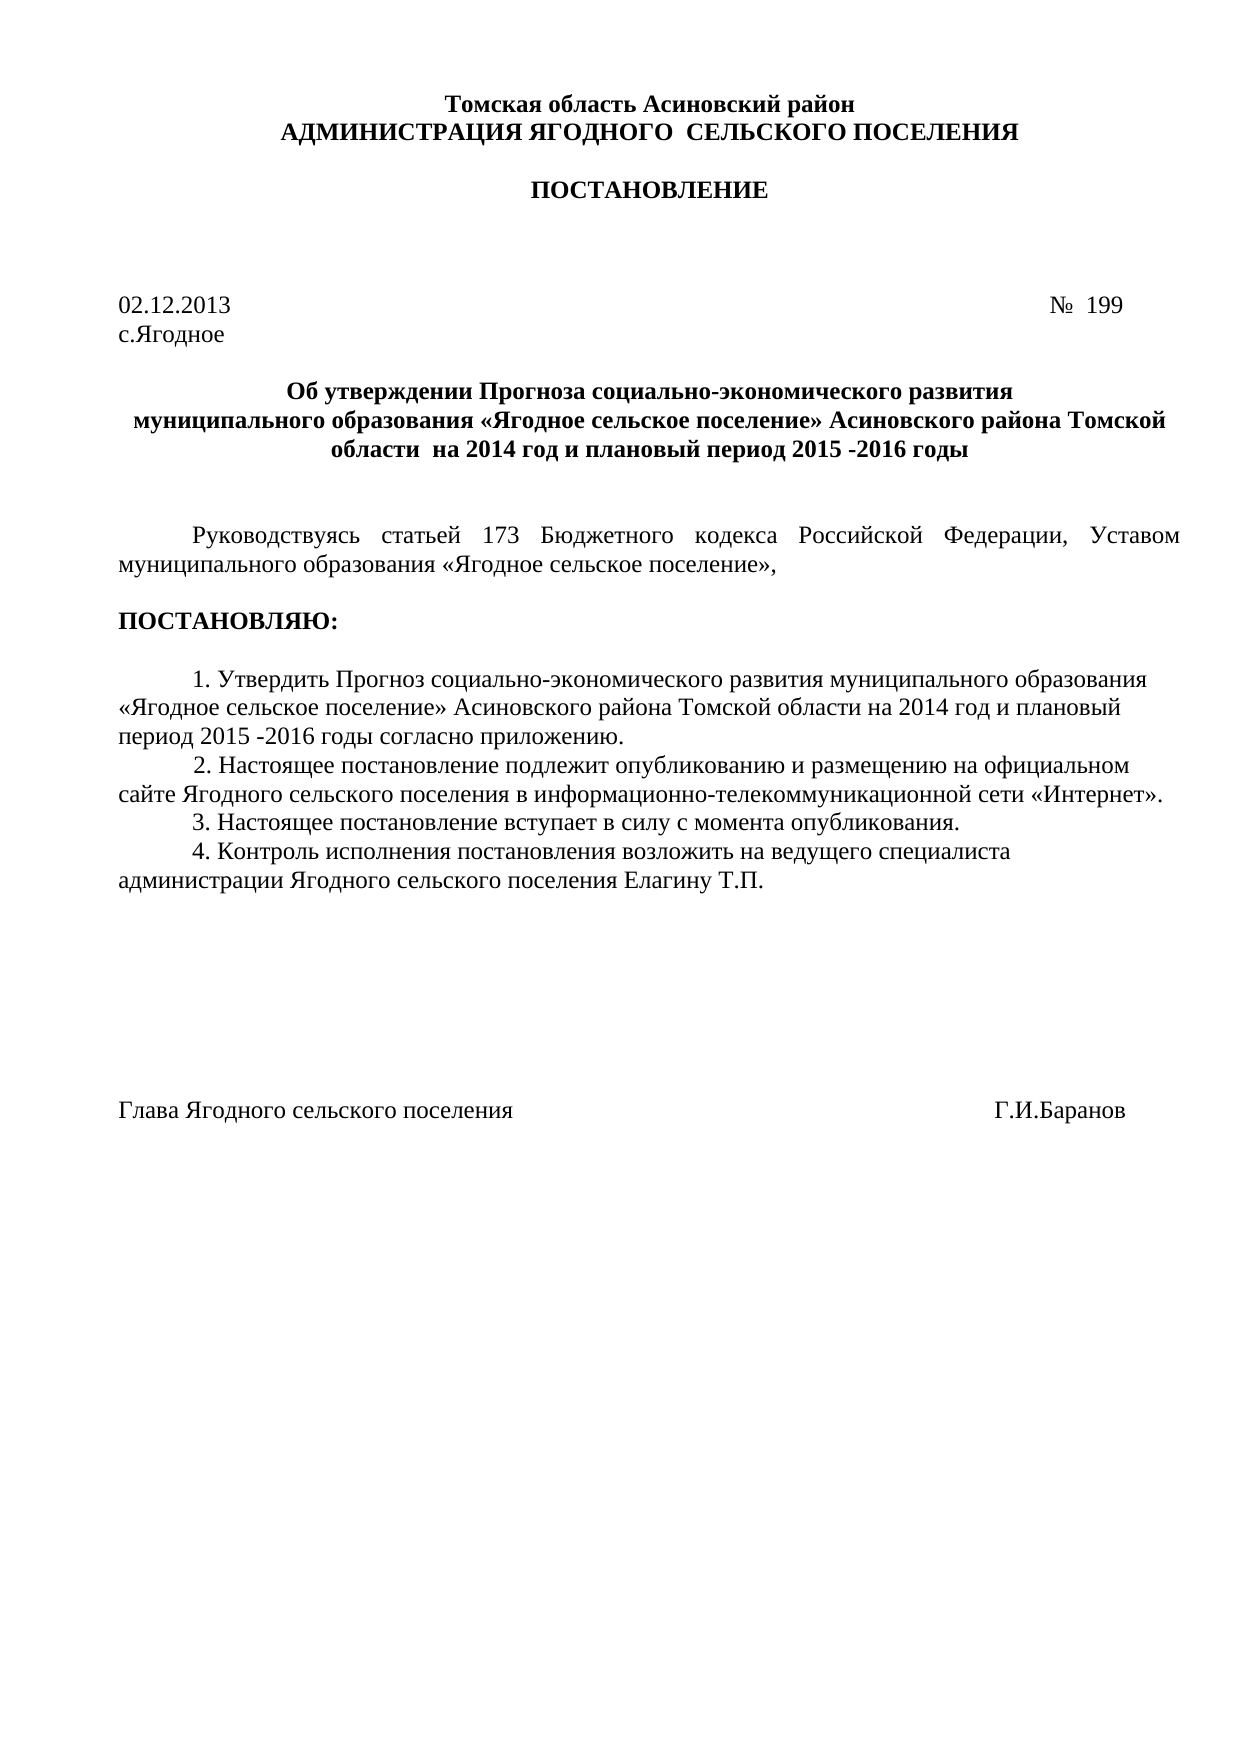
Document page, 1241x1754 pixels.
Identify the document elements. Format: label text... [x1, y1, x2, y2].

text 2. Настоящее постановление подлежит опубликованию и размещению на официальном сайте Ягодного сельского поселения в информационно-телекоммуникационной сети «Интернет». [118, 750, 1181, 807]
text с.Ягодное [118, 319, 1181, 347]
text ПОСТАНОВЛЯЮ: [118, 606, 1181, 635]
text АДМИНИСТРАЦИЯ ЯГОДНОГО СЕЛЬСКОГО ПОСЕЛЕНИЯ [118, 117, 1181, 146]
text 4. Контроль исполнения постановления возложить на ведущего специалиста администрации Ягодного сельского поселения Елагину Т.П. [118, 836, 1181, 894]
text Томская область Асиновский район [118, 89, 1181, 117]
text 3. Настоящее постановление вступает в силу с момента опубликования. [118, 807, 1181, 836]
text 1. Утвердить Прогноз социально-экономического развития муниципального образования «Ягодное сельское поселение» Асиновского района Томской области на 2014 год и плановый период 2015 -2016 годы согласно приложению. [118, 664, 1181, 750]
text ПОСТАНОВЛЕНИЕ [118, 175, 1181, 204]
text Руководствуясь статьей 173 Бюджетного кодекса Российской Федерации, Уставом муниципального образования «Ягодное сельское поселение», [118, 520, 1181, 577]
text муниципального образования «Ягодное сельское поселение» Асиновского района Томской области на 2014 год и плановый период 2015 -2016 годы [118, 405, 1181, 462]
text Глава Ягодного сельского поселения Г.И.Баранов [118, 1095, 1181, 1124]
text 02.12.2013 № 199 [118, 290, 1181, 319]
text Об утверждении Прогноза социально-экономического развития [118, 376, 1181, 405]
